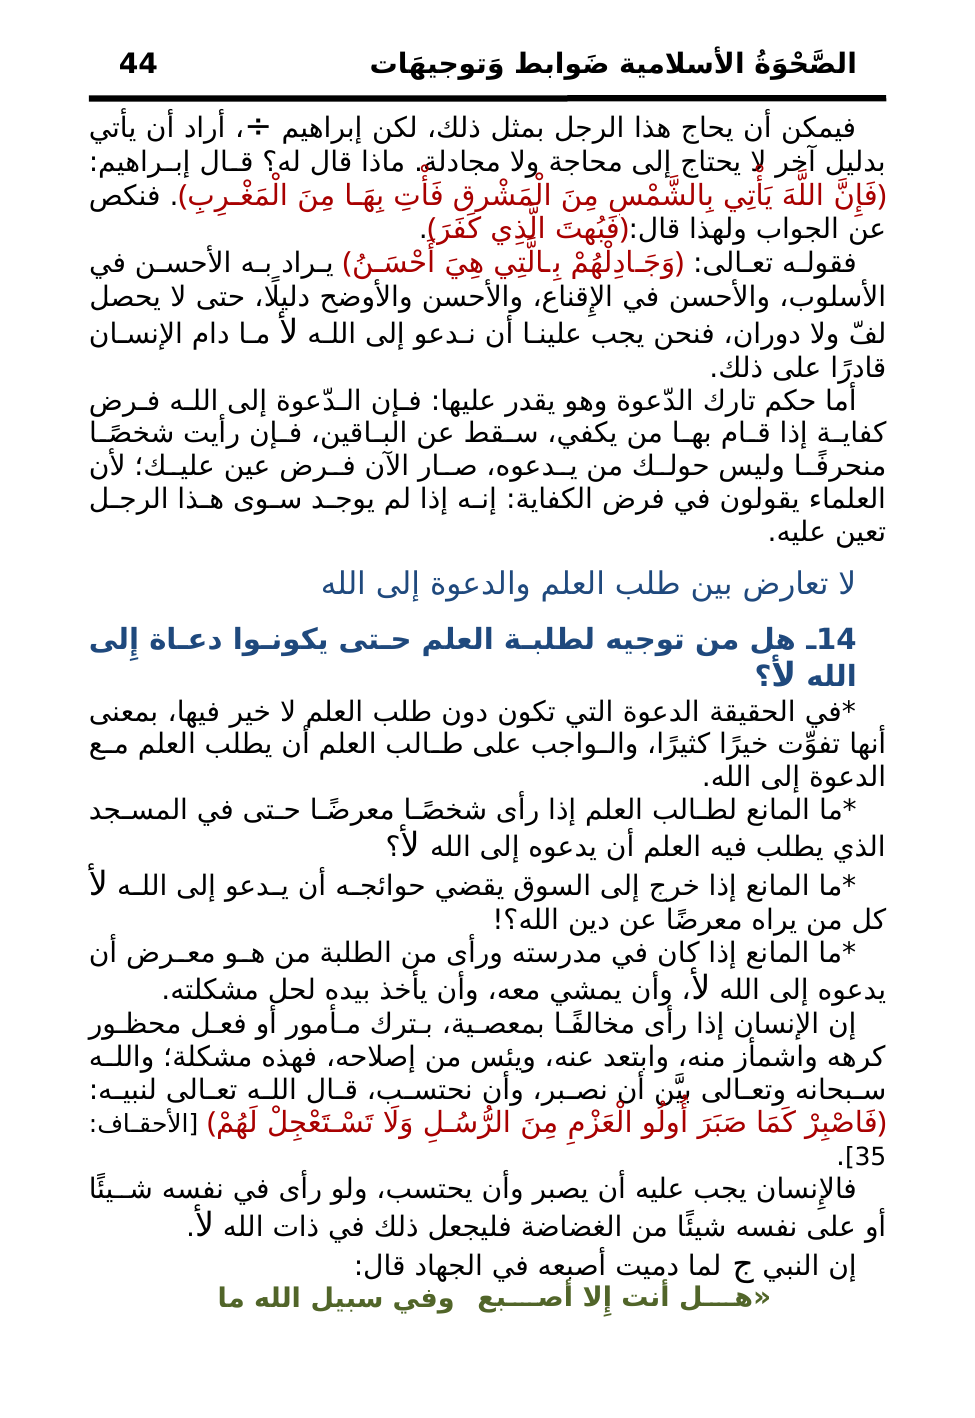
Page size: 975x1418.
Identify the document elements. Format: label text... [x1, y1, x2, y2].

text *ما المانع إذا خرج إلى السوق يقضي حوائجه أن يدعو إلى الله ﻷ كل من يراه معرضًا عن دين الله؟! [89, 864, 886, 936]
text إن النبي ج لما دميت أصبعه في الجهاد قال: [89, 1244, 886, 1283]
text فيمكن أن يحاج هذا الرجل بمثل ذلك، لكن إبراهيم ÷، أراد أن يأتي بدليل آخر لا يحتاج إلى محاجة ولا مجادلة. ماذا قال له؟ قال إبراهيم:﴿فَإِنَّ اللَّهَ يَأْتِي بِالشَّمْسِ مِنَ الْمَشْرِقِ فَأْتِ بِهَا مِنَ الْمَغْرِبِ﴾. فنكص عن الجواب ولهذا قال:﴿فَبُهِتَ الَّذِي كَفَرَ﴾. [89, 106, 886, 246]
text *في الحقيقة الدعوة التي تكون دون طلب العلم لا خير فيها، بمعنى أنها تفوِّت خيرًا كثيرًا، والواجب على طالب العلم أن يطلب العلم مع الدعوة إلى الله. [89, 695, 886, 793]
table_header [466, 1283, 812, 1341]
text فالإِنسان يجب عليه أن يصبر وأن يحتسب، ولو رأى في نفسه شيئًا أو على نفسه شيئًا من الغضاضة فليجعل ذلك في ذات الله ﻷ. [89, 1172, 886, 1244]
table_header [163, 1283, 466, 1341]
text لا تعارض بين طلب العلم والدعوة إلى الله [89, 568, 857, 601]
text إن الإنسان إذا رأى مخالفًا بمعصية، بترك مأمور أو فعل محظور كرهه واشمأز منه، وابتعد عنه، ويئس من إصلاحه، فهذه مشكلة؛ والله سبحانه وتعالى بيَّن أن نصبر، وأن نحتسب، قال الله تعالى لنبيه:﴿فَاصْبِرْ كَمَا صَبَرَ أُولُو الْعَزْمِ مِنَ الرُّسُلِ وَلَا تَسْتَعْجِلْ لَهُمْ﴾ [الأحقاف: 35]. [89, 1008, 886, 1172]
text *ما المانع إذا كان في مدرسته ورأى من الطلبة من هو معرض أن يدعوه إلى الله ﻷ، وأن يمشي معه، وأن يأخذ بيده لحل مشكلته. [89, 936, 886, 1008]
text فقوله تعالى: ﴿وَجَادِلْهُمْ بِالَّتِي هِيَ أَحْسَنُ﴾ يراد به الأحسن في الأسلوب، والأحسن في الإِقناع، والأحسن والأوضح دليلًا، حتى لا يحصل لفّ ولا دوران، فنحن يجب علينا أن ندعو إلى الله ﻷ ما دام الإنسان قادرًا على ذلك. [89, 246, 886, 384]
text *ما المانع لطالب العلم إذا رأى شخصًا معرضًا حتى في المسجد الذي يطلب فيه العلم أن يدعوه إلى الله ﻷ؟ [89, 793, 886, 864]
text 14ـ هل من توجيه لطلبة العلم حتى يكونوا دعاة إِلى الله ﻷ؟ [89, 622, 857, 695]
text أما حكم تارك الدّعوة وهو يقدر عليها: فإن الدّعوة إلى الله فرض كفاية إذا قام بها من يكفي، سقط عن الباقين، فإن رأيت شخصًا منحرفًا وليس حولك من يدعوه، صار الآن فرض عين عليك؛ لأن العلماء يقولون في فرض الكفاية: إنه إذا لم يوجد سوى هذا الرجل تعين عليه. [89, 384, 886, 548]
